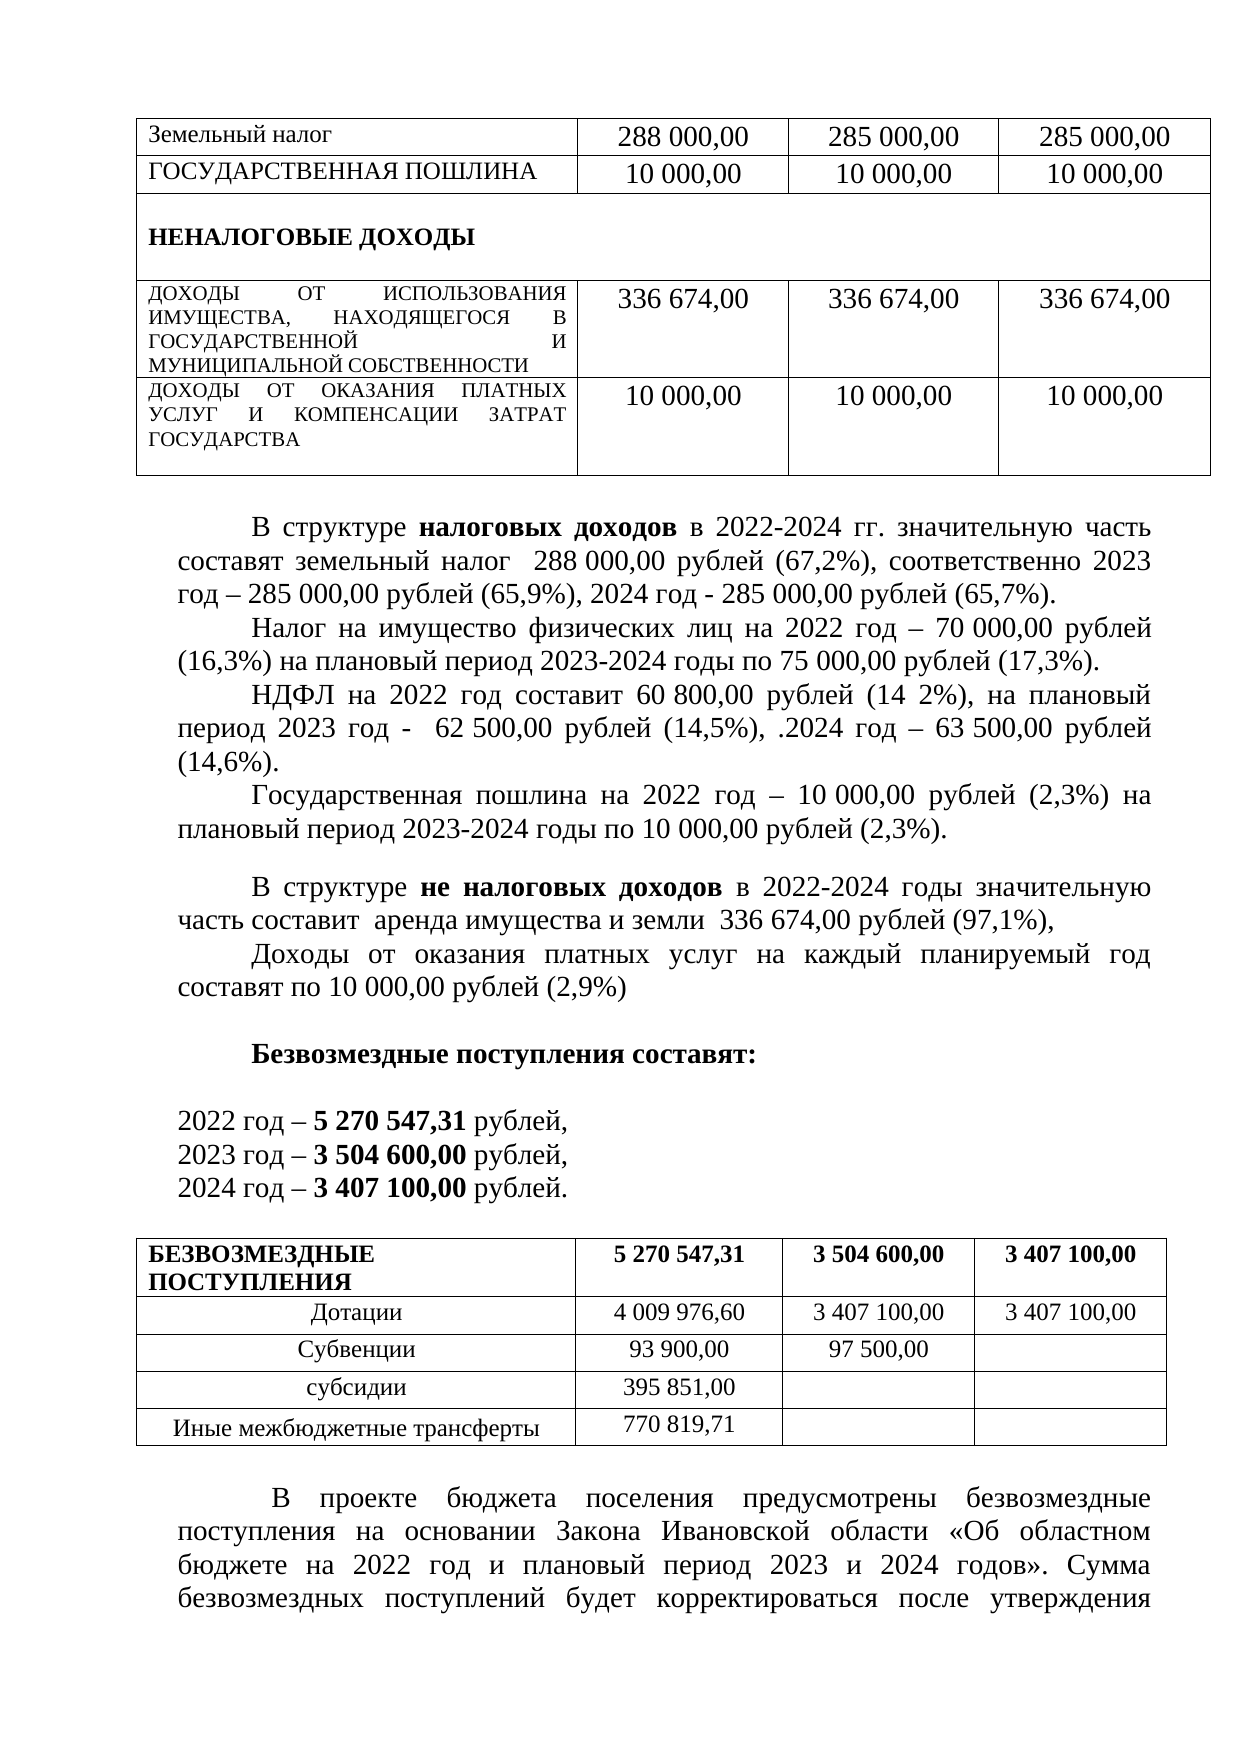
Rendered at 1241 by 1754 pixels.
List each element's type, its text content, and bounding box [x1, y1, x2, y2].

table_cell 285 000,00 [789, 119, 998, 155]
table_cell НЕНАЛОГОВЫЕ ДОХОДЫ [137, 194, 1210, 280]
text 2022 год – 5 270 547,31 рублей, [177, 1103, 1152, 1137]
table_cell ГОСУДАРСТВЕННАЯ ПОШЛИНА [137, 156, 577, 193]
table_cell 4 009 976,60 [576, 1297, 782, 1333]
table_cell 336 674,00 [578, 281, 788, 377]
text Доходы от оказания платных услуг на каждый планируемый год составят по 10 000,00 рублей (2,9%) [177, 936, 1152, 1003]
text НДФЛ на 2022 год составит 60 800,00 рублей (14 2%), на плановый период 2023 год - 62 500,00 рублей (14,5%), .2024 год – 63 500,00 рублей (14,6%). [177, 677, 1152, 777]
table_header 3 407 100,00 [975, 1239, 1166, 1296]
table_cell [783, 1409, 974, 1445]
table_cell 10 000,00 [999, 378, 1210, 474]
text В структуре налоговых доходов в 2022-2024 гг. значительную часть составят земельный налог 288 000,00 рублей (67,2%), соответственно 2023 год – 285 000,00 рублей (65,9%), 2024 год - 285 000,00 рублей (65,7%). [177, 509, 1152, 610]
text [177, 1480, 1152, 1614]
table_cell Земельный налог [137, 119, 577, 155]
text 2024 год – 3 407 100,00 рублей. [177, 1171, 1152, 1204]
table_cell 3 407 100,00 [975, 1297, 1166, 1333]
table_cell 10 000,00 [789, 378, 998, 474]
table_header 5 270 547,31 [576, 1239, 782, 1296]
table_cell [975, 1409, 1166, 1445]
table_cell 288 000,00 [578, 119, 788, 155]
table_cell 395 851,00 [576, 1372, 782, 1408]
table_cell 10 000,00 [789, 156, 998, 193]
table_cell 10 000,00 [578, 378, 788, 474]
table_cell Иные межбюджетные трансферты [137, 1409, 575, 1445]
table_cell 3 407 100,00 [783, 1297, 974, 1333]
table_cell 336 674,00 [999, 281, 1210, 377]
text В структуре не налоговых доходов в 2022-2024 годы значительную часть составит аренда имущества и земли 336 674,00 рублей (97,1%), [177, 869, 1152, 936]
table_cell [975, 1335, 1166, 1371]
table_cell Субвенции [137, 1335, 575, 1371]
table_cell [975, 1372, 1166, 1408]
table_cell Дотации [137, 1297, 575, 1333]
text Налог на имущество физических лиц на 2022 год – 70 000,00 рублей (16,3%) на плановый период 2023-2024 годы по 75 000,00 рублей (17,3%). [177, 610, 1152, 677]
table_cell субсидии [137, 1372, 575, 1408]
table_cell 285 000,00 [999, 119, 1210, 155]
table_cell 10 000,00 [999, 156, 1210, 193]
table_cell ДОХОДЫ ОТ ИСПОЛЬЗОВАНИЯ ИМУЩЕСТВА, НАХОДЯЩЕГОСЯ В ГОСУДАРСТВЕННОЙ И МУНИЦИПАЛЬНОЙ СОБСТВЕННОСТИ [137, 281, 577, 377]
table_header 3 504 600,00 [783, 1239, 974, 1296]
table_cell 336 674,00 [789, 281, 998, 377]
table_cell ДОХОДЫ ОТ ОКАЗАНИЯ ПЛАТНЫХ УСЛУГ И КОМПЕНСАЦИИ ЗАТРАТ ГОСУДАРСТВА [137, 378, 577, 474]
text 2023 год – 3 504 600,00 рублей, [177, 1137, 1152, 1171]
table_header БЕЗВОЗМЕЗДНЫЕ ПОСТУПЛЕНИЯ [137, 1239, 575, 1296]
text Безвозмездные поступления составят: [177, 1036, 1152, 1070]
table_cell 97 500,00 [783, 1335, 974, 1371]
text Государственная пошлина на 2022 год – 10 000,00 рублей (2,3%) на плановый период 2023-2024 годы по 10 000,00 рублей (2,3%). [177, 777, 1152, 844]
table_cell 770 819,71 [576, 1409, 782, 1445]
table_cell [783, 1372, 974, 1408]
table_cell 93 900,00 [576, 1335, 782, 1371]
table_cell 10 000,00 [578, 156, 788, 193]
